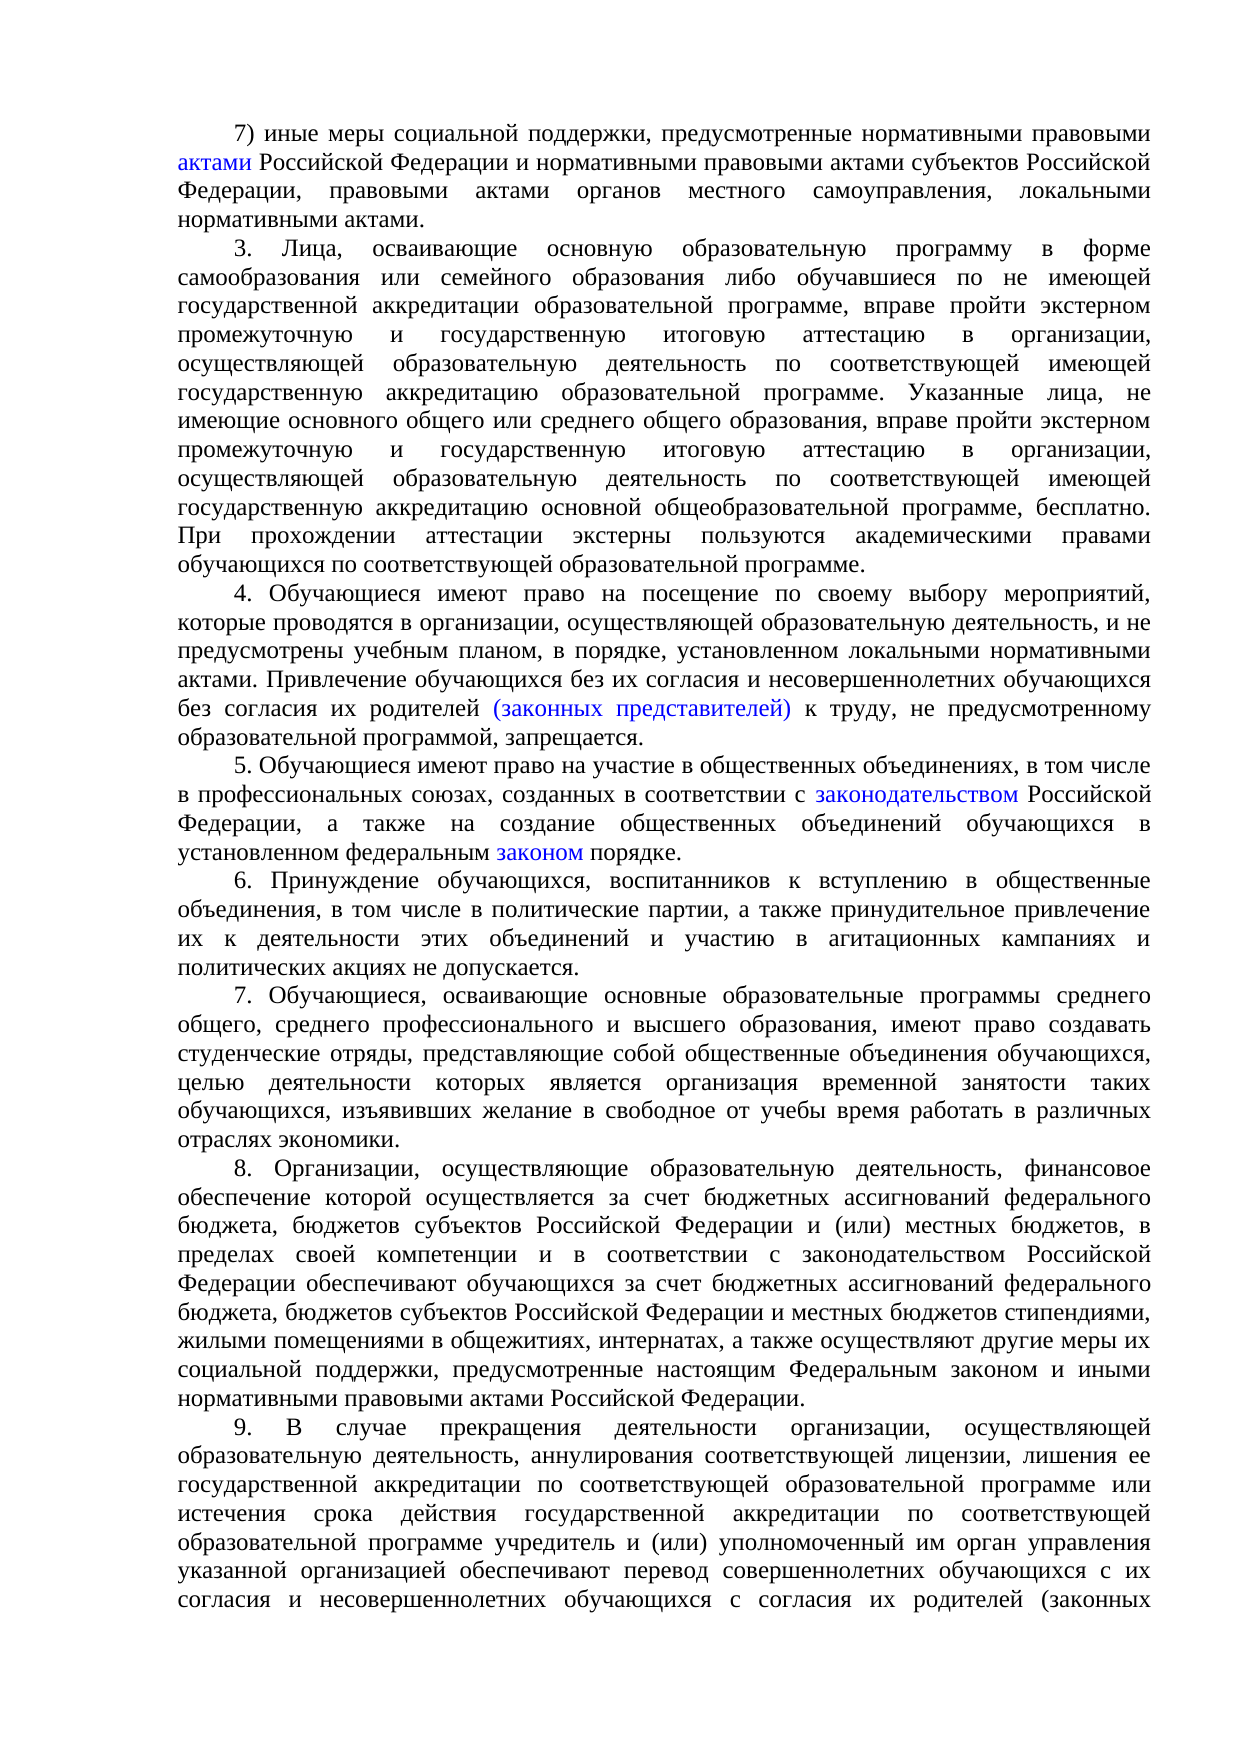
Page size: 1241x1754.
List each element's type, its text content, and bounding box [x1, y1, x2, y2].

text 5. Обучающиеся имеют право на участие в общественных объединениях, в том числе в профессиональных союзах, созданных в соответствии с законодательством Российской Федерации, а также на создание общественных объединений обучающихся в установленном федеральным законом порядке. [177, 751, 1152, 866]
text 8. Организации, осуществляющие образовательную деятельность, финансовое обеспечение которой осуществляется за счет бюджетных ассигнований федерального бюджета, бюджетов субъектов Российской Федерации и (или) местных бюджетов, в пределах своей компетенции и в соответствии с законодательством Российской Федерации обеспечивают обучающихся за счет бюджетных ассигнований федерального бюджета, бюджетов субъектов Российской Федерации и местных бюджетов стипендиями, жилыми помещениями в общежитиях, интернатах, а также осуществляют другие меры их социальной поддержки, предусмотренные настоящим Федеральным законом и иными нормативными правовыми актами Российской Федерации. [177, 1153, 1152, 1412]
text 7. Обучающиеся, осваивающие основные образовательные программы среднего общего, среднего профессионального и высшего образования, имеют право создавать студенческие отряды, представляющие собой общественные объединения обучающихся, целью деятельности которых является организация временной занятости таких обучающихся, изъявивших желание в свободное от учебы время работать в различных отраслях экономики. [177, 981, 1152, 1153]
text 7) иные меры социальной поддержки, предусмотренные нормативными правовыми актами Российской Федерации и нормативными правовыми актами субъектов Российской Федерации, правовыми актами органов местного самоуправления, локальными нормативными актами. [177, 118, 1152, 233]
text 3. Лица, осваивающие основную образовательную программу в форме самообразования или семейного образования либо обучавшиеся по не имеющей государственной аккредитации образовательной программе, вправе пройти экстерном промежуточную и государственную итоговую аттестацию в организации, осуществляющей образовательную деятельность по соответствующей имеющей государственную аккредитацию образовательной программе. Указанные лица, не имеющие основного общего или среднего общего образования, вправе пройти экстерном промежуточную и государственную итоговую аттестацию в организации, осуществляющей образовательную деятельность по соответствующей имеющей государственную аккредитацию основной общеобразовательной программе, бесплатно. При прохождении аттестации экстерны пользуются академическими правами обучающихся по соответствующей образовательной программе. [177, 233, 1152, 578]
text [177, 1412, 1152, 1613]
text 6. Принуждение обучающихся, воспитанников к вступлению в общественные объединения, в том числе в политические партии, а также принудительное привлечение их к деятельности этих объединений и участию в агитационных кампаниях и политических акциях не допускается. [177, 866, 1152, 981]
text 4. Обучающиеся имеют право на посещение по своему выбору мероприятий, которые проводятся в организации, осуществляющей образовательную деятельность, и не предусмотрены учебным планом, в порядке, установленном локальными нормативными актами. Привлечение обучающихся без их согласия и несовершеннолетних обучающихся без согласия их родителей (законных представителей) к труду, не предусмотренному образовательной программой, запрещается. [177, 578, 1152, 751]
